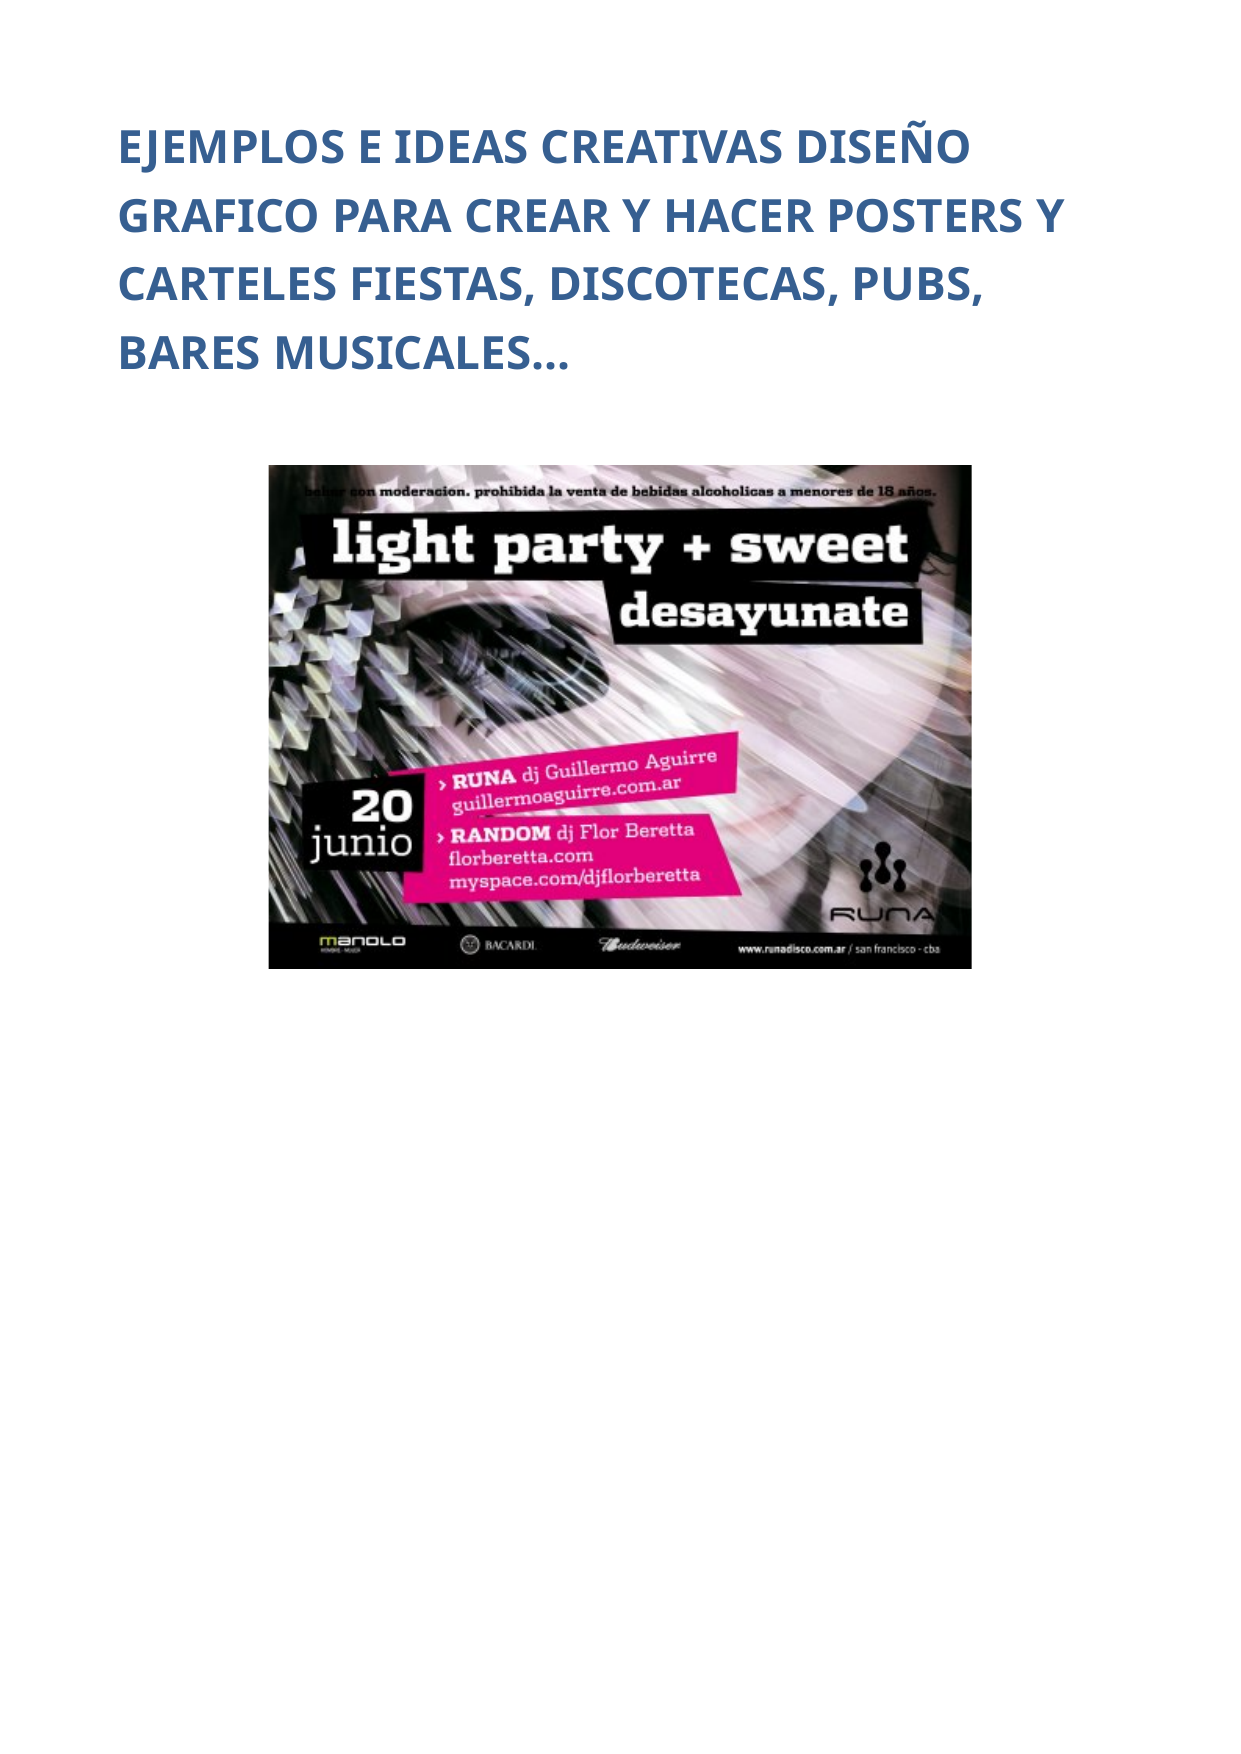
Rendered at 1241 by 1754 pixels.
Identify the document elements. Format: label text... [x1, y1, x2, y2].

picture [268, 465, 972, 969]
text EJEMPLOS E IDEAS CREATIVAS DISEÑO GRAFICO PARA CREAR Y HACER POSTERS Y CARTELES FIESTAS, DISCOTECAS, PUBS, BARES MUSICALES... [117, 114, 1123, 382]
